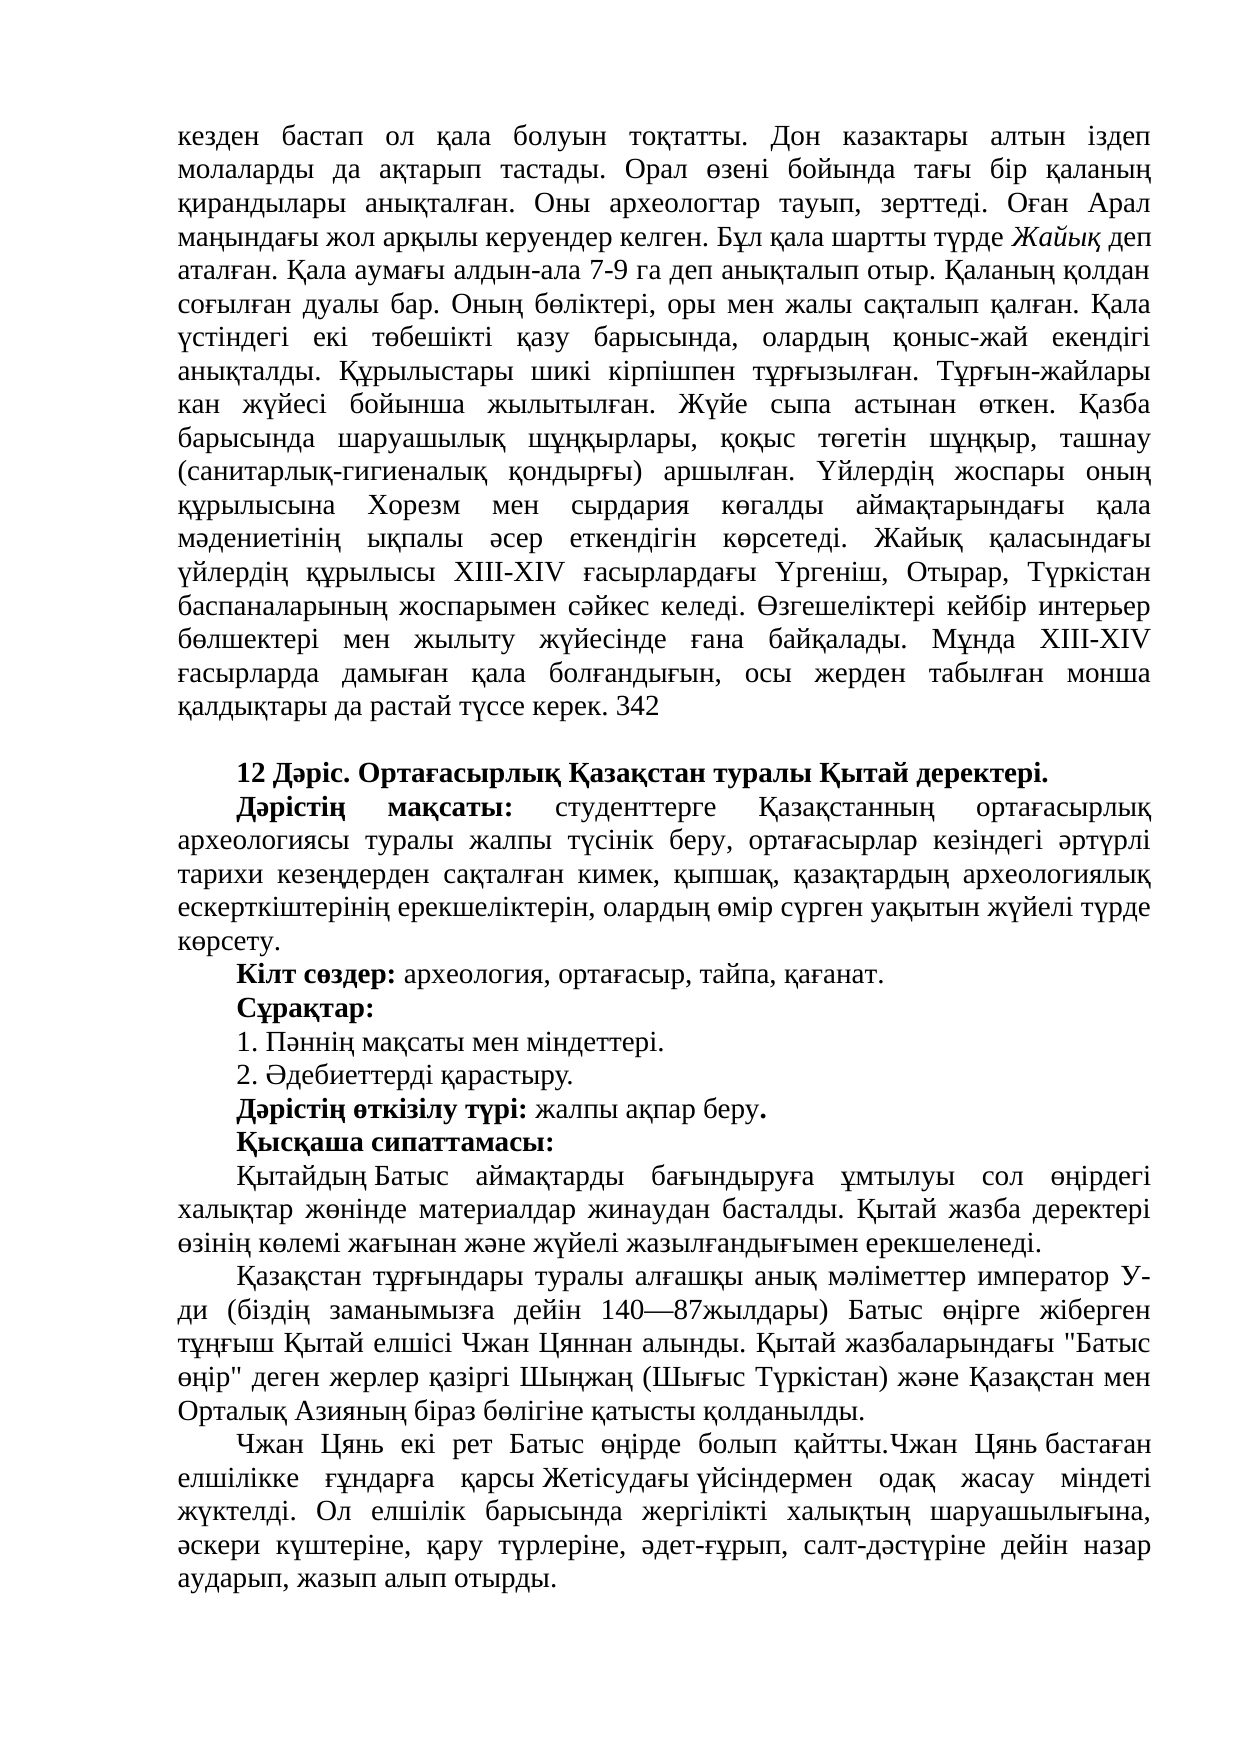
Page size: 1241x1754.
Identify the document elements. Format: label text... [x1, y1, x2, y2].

text Қытайдың Батыс аймақтарды бағындыруға ұмтылуы сол өңірдегі халықтар жөнінде материалдар жинаудан басталды. Қытай жазба деректері өзінің көлемі жағынан және жүйелі жазылғандығымен ерекшеленеді. [177, 1158, 1152, 1258]
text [177, 118, 1152, 722]
text 1. Пәннің мақсаты мен міндеттері. [177, 1024, 1152, 1057]
text Чжан Цянь екі рет Батыс өңірде болып қайтты.Чжан Цянь бастаған елшілікке ғұндарға қарсы Жетісудағы үйсіндермен одақ жасау міндеті жүктелді. Ол елшілік барысында жергілікті халықтың шаруашылығына, әскери күштеріне, қару түрлеріне, әдет-ғұрып, салт-дәстүріне дейін назар аударып, жазып алып отырды. [177, 1426, 1152, 1594]
text Дәрістің өткізілу түрі: жалпы ақпар беру. [177, 1091, 1152, 1124]
text 2. Әдебиеттерді қарастыру. [177, 1057, 1152, 1091]
text Сұрақтар: [177, 990, 1152, 1024]
text 12 Дәріс. Ортағасырлық Қазақстан туралы Қытай деректері. [177, 755, 1152, 789]
text Кілт сөздер: археология, ортағасыр, тайпа, қағанат. [177, 957, 1152, 990]
text Дәрістің мақсаты: студенттерге Қазақстанның ортағасырлық археологиясы туралы жалпы түсінік беру, ортағасырлар кезіндегі әртүрлі тарихи кезеңдерден сақталған кимек, қыпшақ, қазақтардың археологиялық ескерткіштерінің ерекшеліктерін, олардың өмір сүрген уақытын жүйелі түрде көрсету. [177, 789, 1152, 957]
text Қысқаша сипаттамасы: [177, 1124, 1152, 1158]
text Қазақстан тұрғындары туралы алғашқы анық мәліметтер император У-ди (біздің заманымызға дейін 140—87жылдары) Батыс өңірге жіберген тұңғыш Қытай елшісі Чжан Цяннан алынды. Қытай жазбаларындағы "Батыс өңір" деген жерлер қазіргі Шыңжаң (Шығыс Түркістан) және Қазақстан мен Орталық Азияның біраз бөлігіне қатысты қолданылды. [177, 1258, 1152, 1426]
